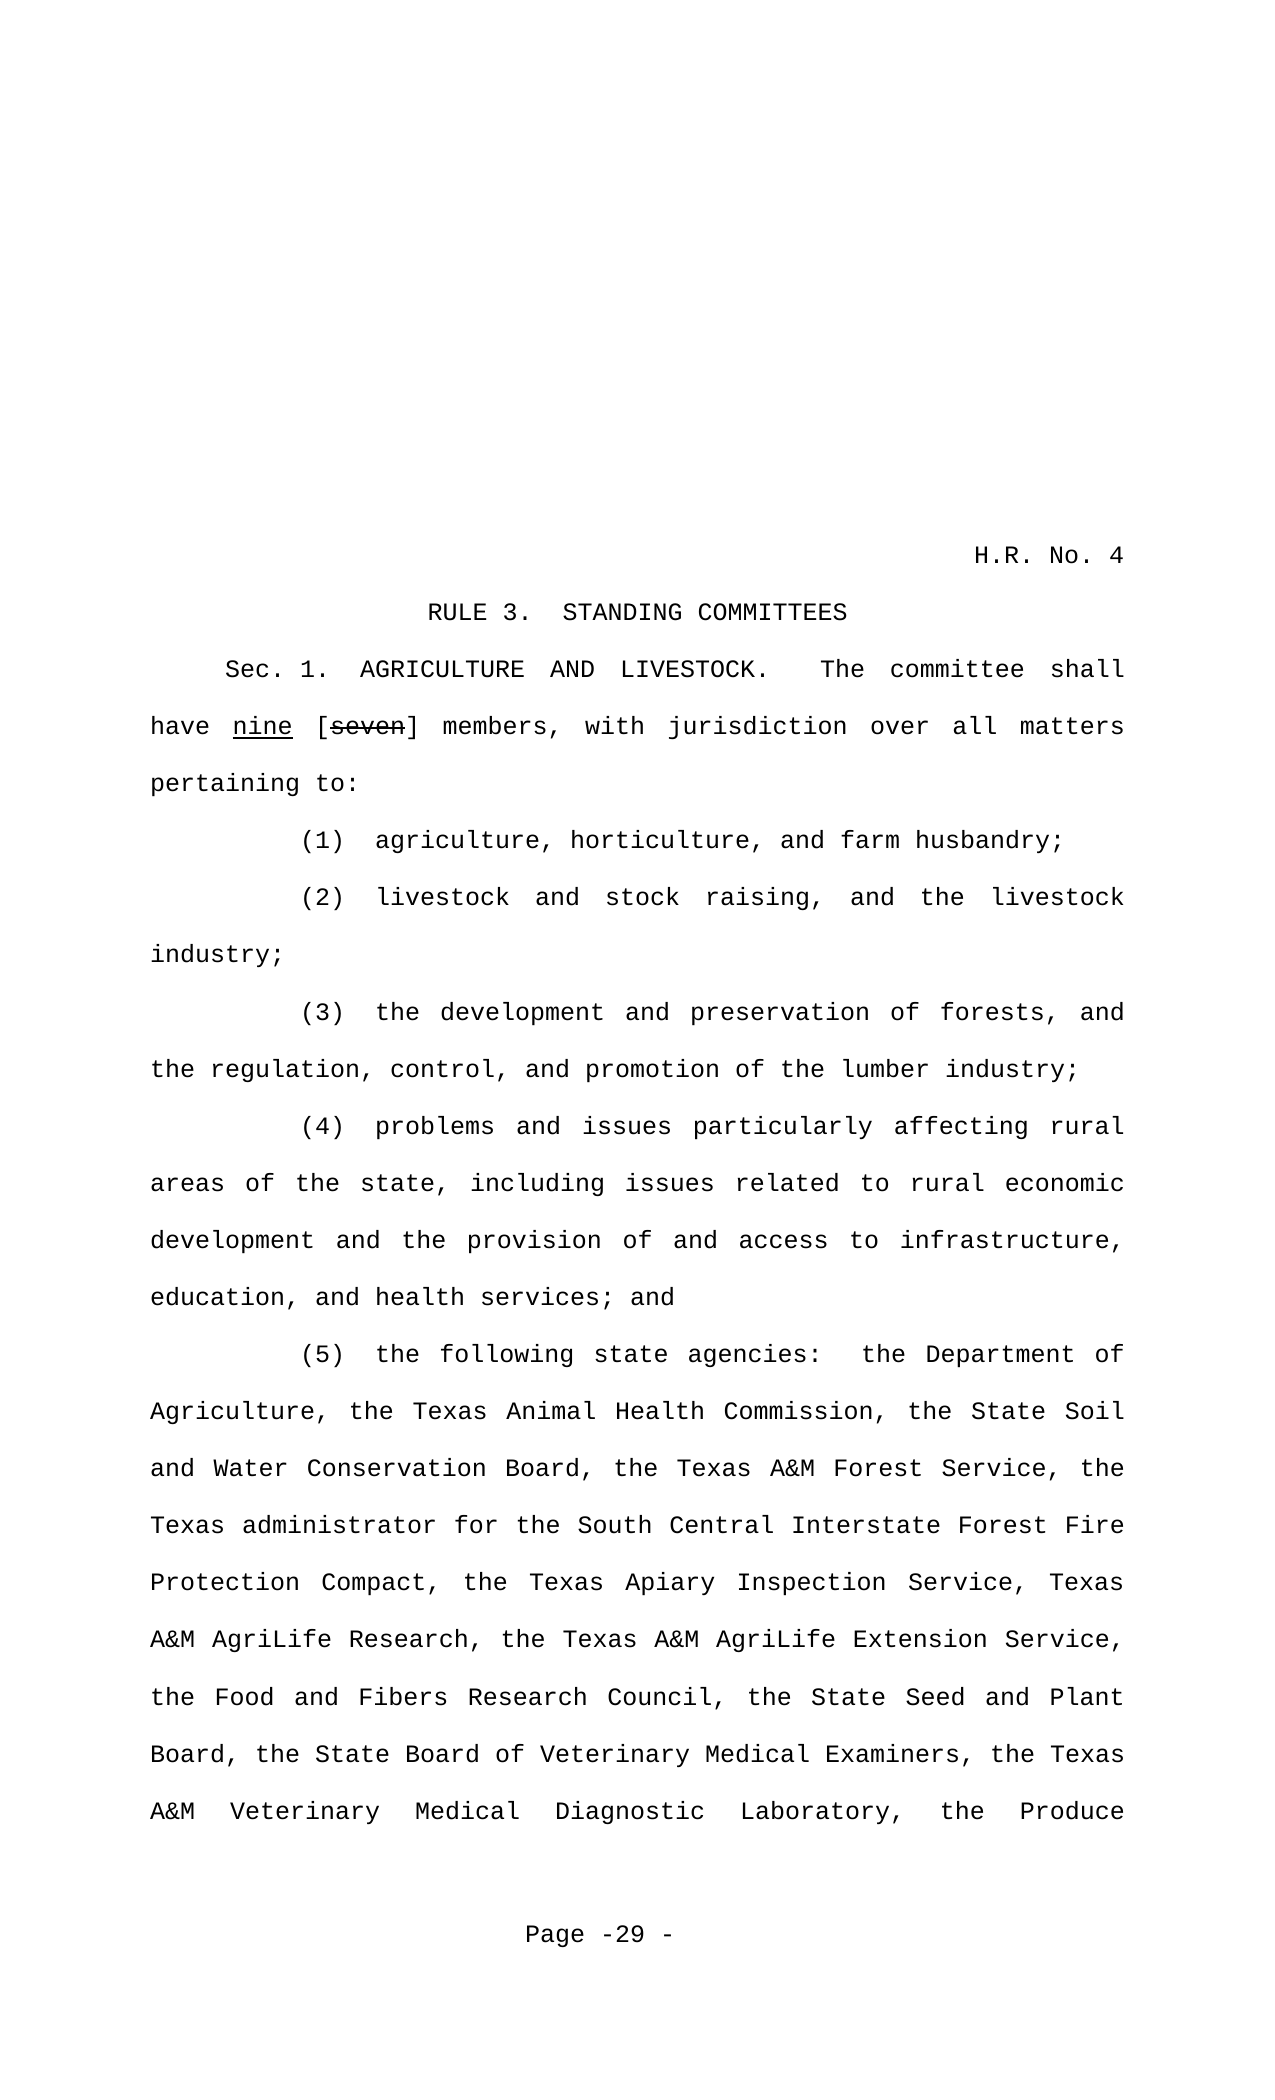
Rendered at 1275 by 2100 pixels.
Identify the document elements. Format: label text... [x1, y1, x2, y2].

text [150, 1341, 1125, 1827]
text (4) problems and issues particularly affecting rural areas of the state, including issues related to rural economic development and the provision of and access to infrastructure, education, and health services; and [150, 1113, 1125, 1313]
text (3) the development and preservation of forests, and the regulation, control, and promotion of the lumber industry; [150, 999, 1125, 1084]
text Sec. 1. AGRICULTURE AND LIVESTOCK. The committee shall have nine [seven] members, with jurisdiction over all matters pertaining to: [150, 656, 1125, 799]
text (2) livestock and stock raising, and the livestock industry; [150, 885, 1125, 970]
text (1) agriculture, horticulture, and farm husbandry; [150, 828, 1125, 856]
text RULE 3. STANDING COMMITTEES [150, 599, 1125, 628]
